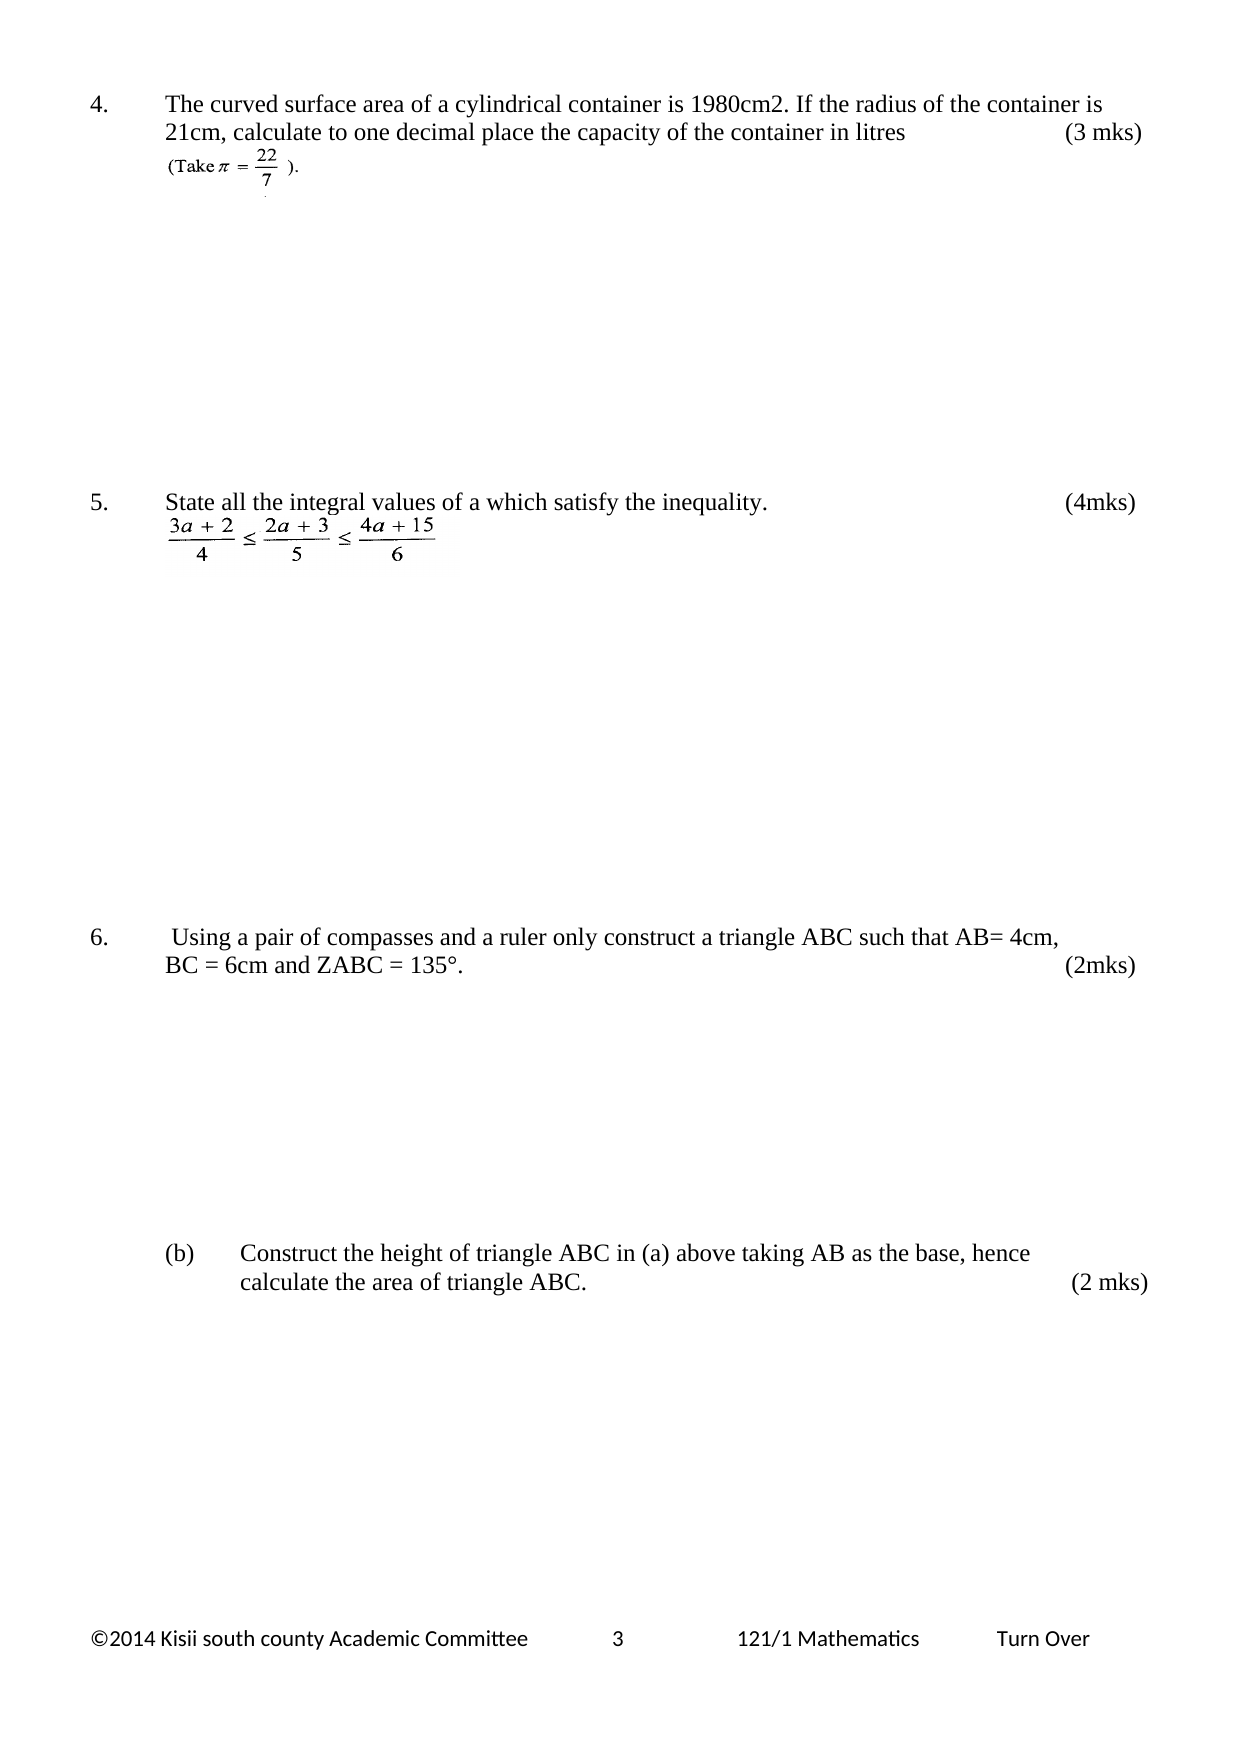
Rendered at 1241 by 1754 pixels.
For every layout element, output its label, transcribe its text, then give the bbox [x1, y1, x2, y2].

text calculate the area of triangle ABC. (2 mks) [165, 1267, 1150, 1295]
text BC = 6cm and ZABC = 135°. (2mks) [90, 950, 1150, 979]
picture [165, 515, 461, 577]
text (b) Construct the height of triangle ABC in (a) above taking AB as the base, hence [90, 1238, 1150, 1267]
text 5. State all the integral values of a which satisfy the inequality. (4mks) [90, 487, 1150, 516]
picture [165, 146, 336, 200]
text 4. The curved surface area of a cylindrical container is 1980cm2. If the radius of the container is 21cm, calculate to one decimal place the capacity of the container in litres (3 mks) [90, 89, 1150, 146]
text 6. Using a pair of compasses and a ruler only construct a triangle ABC such that AB= 4cm, [90, 922, 1150, 950]
